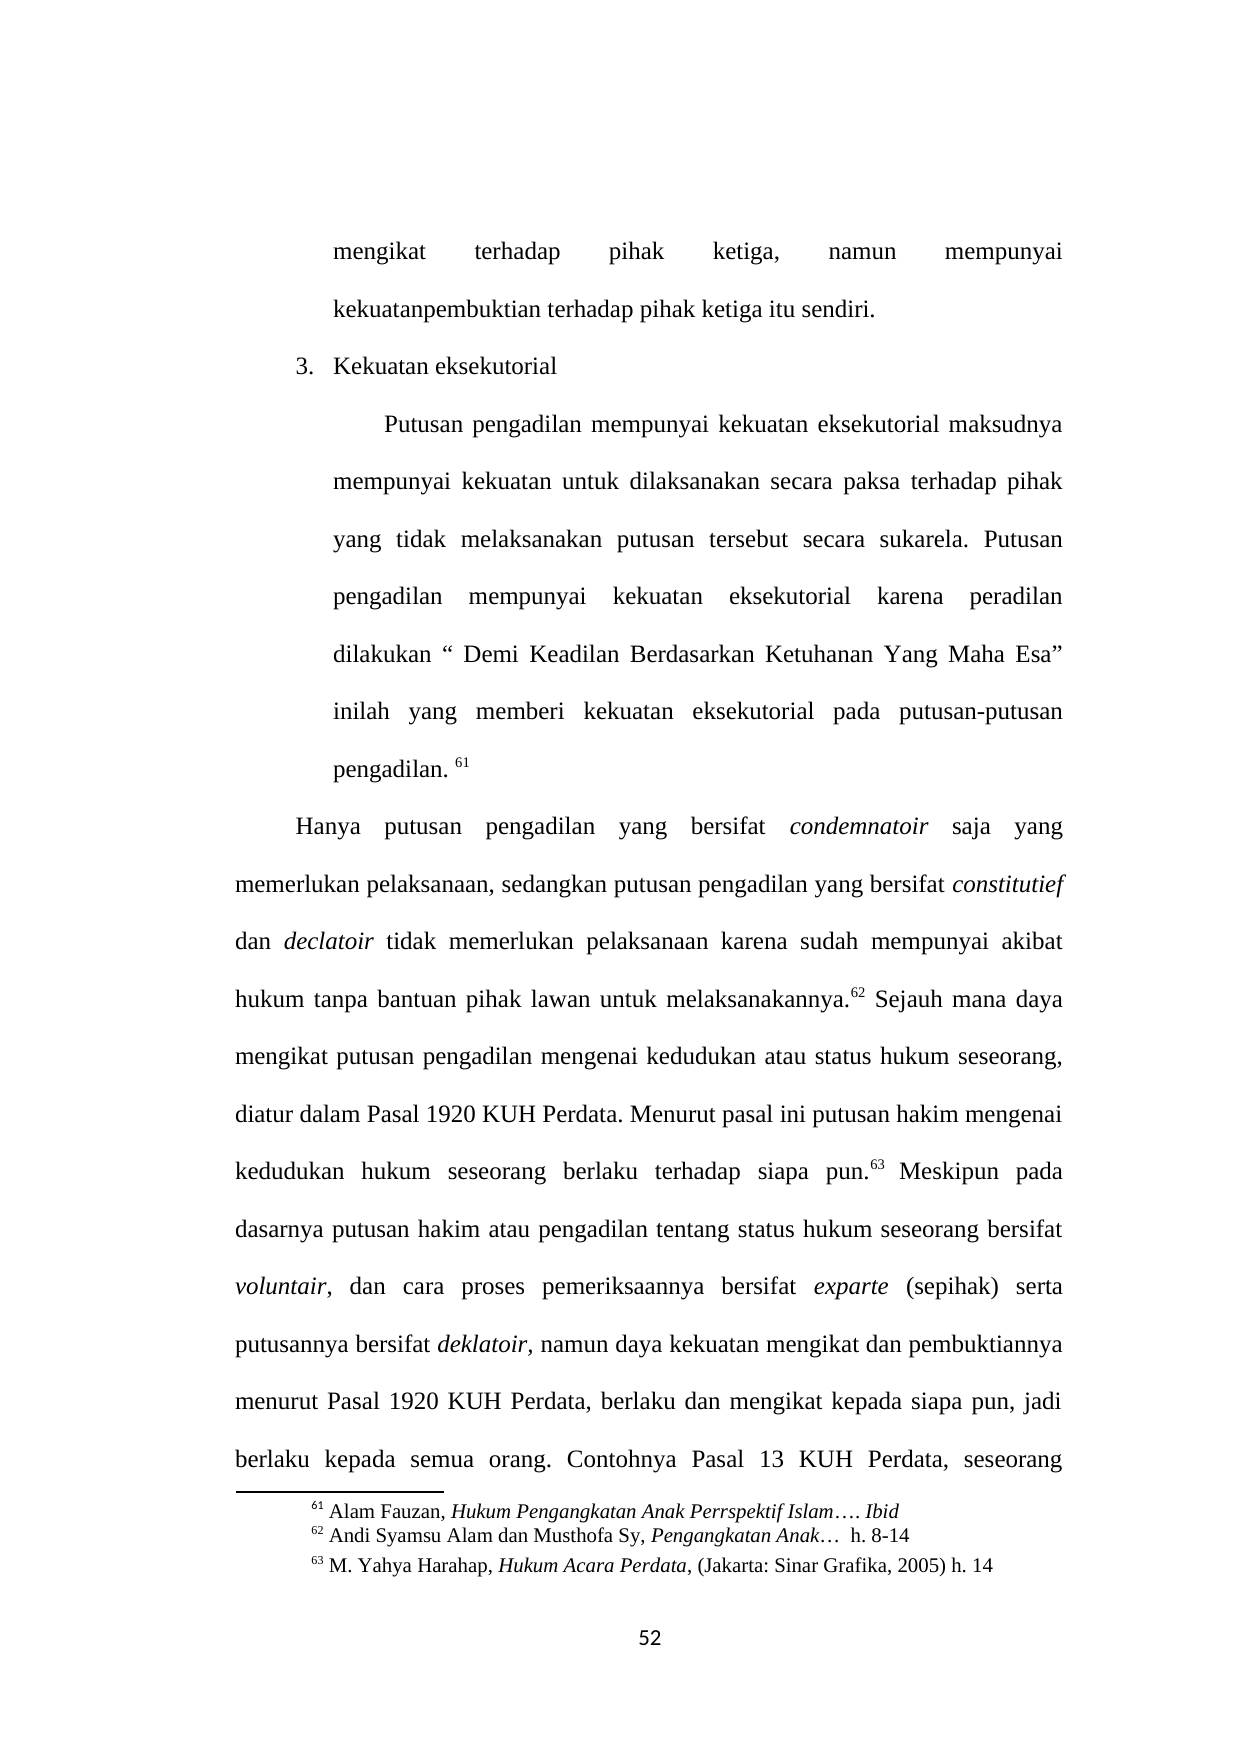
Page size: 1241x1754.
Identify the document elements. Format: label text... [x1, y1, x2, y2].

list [333, 236, 1063, 322]
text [235, 811, 1063, 1472]
list Putusan pengadilan mempunyai kekuatan eksekutorial maksudnya mempunyai kekuatan untuk dilaksanakan secara paksa terhadap pihak yang tidak melaksanakan putusan tersebut secara sukarela. Putusan pengadilan mempunyai kekuatan eksekutorial karena peradilan dilakukan “ Demi Keadilan Berdasarkan Ketuhanan Yang Maha Esa” inilah yang memberi kekuatan eksekutorial pada putusan-putusan pengadilan. [333, 409, 1063, 782]
list Kekuatan eksekutorial [295, 351, 1063, 380]
